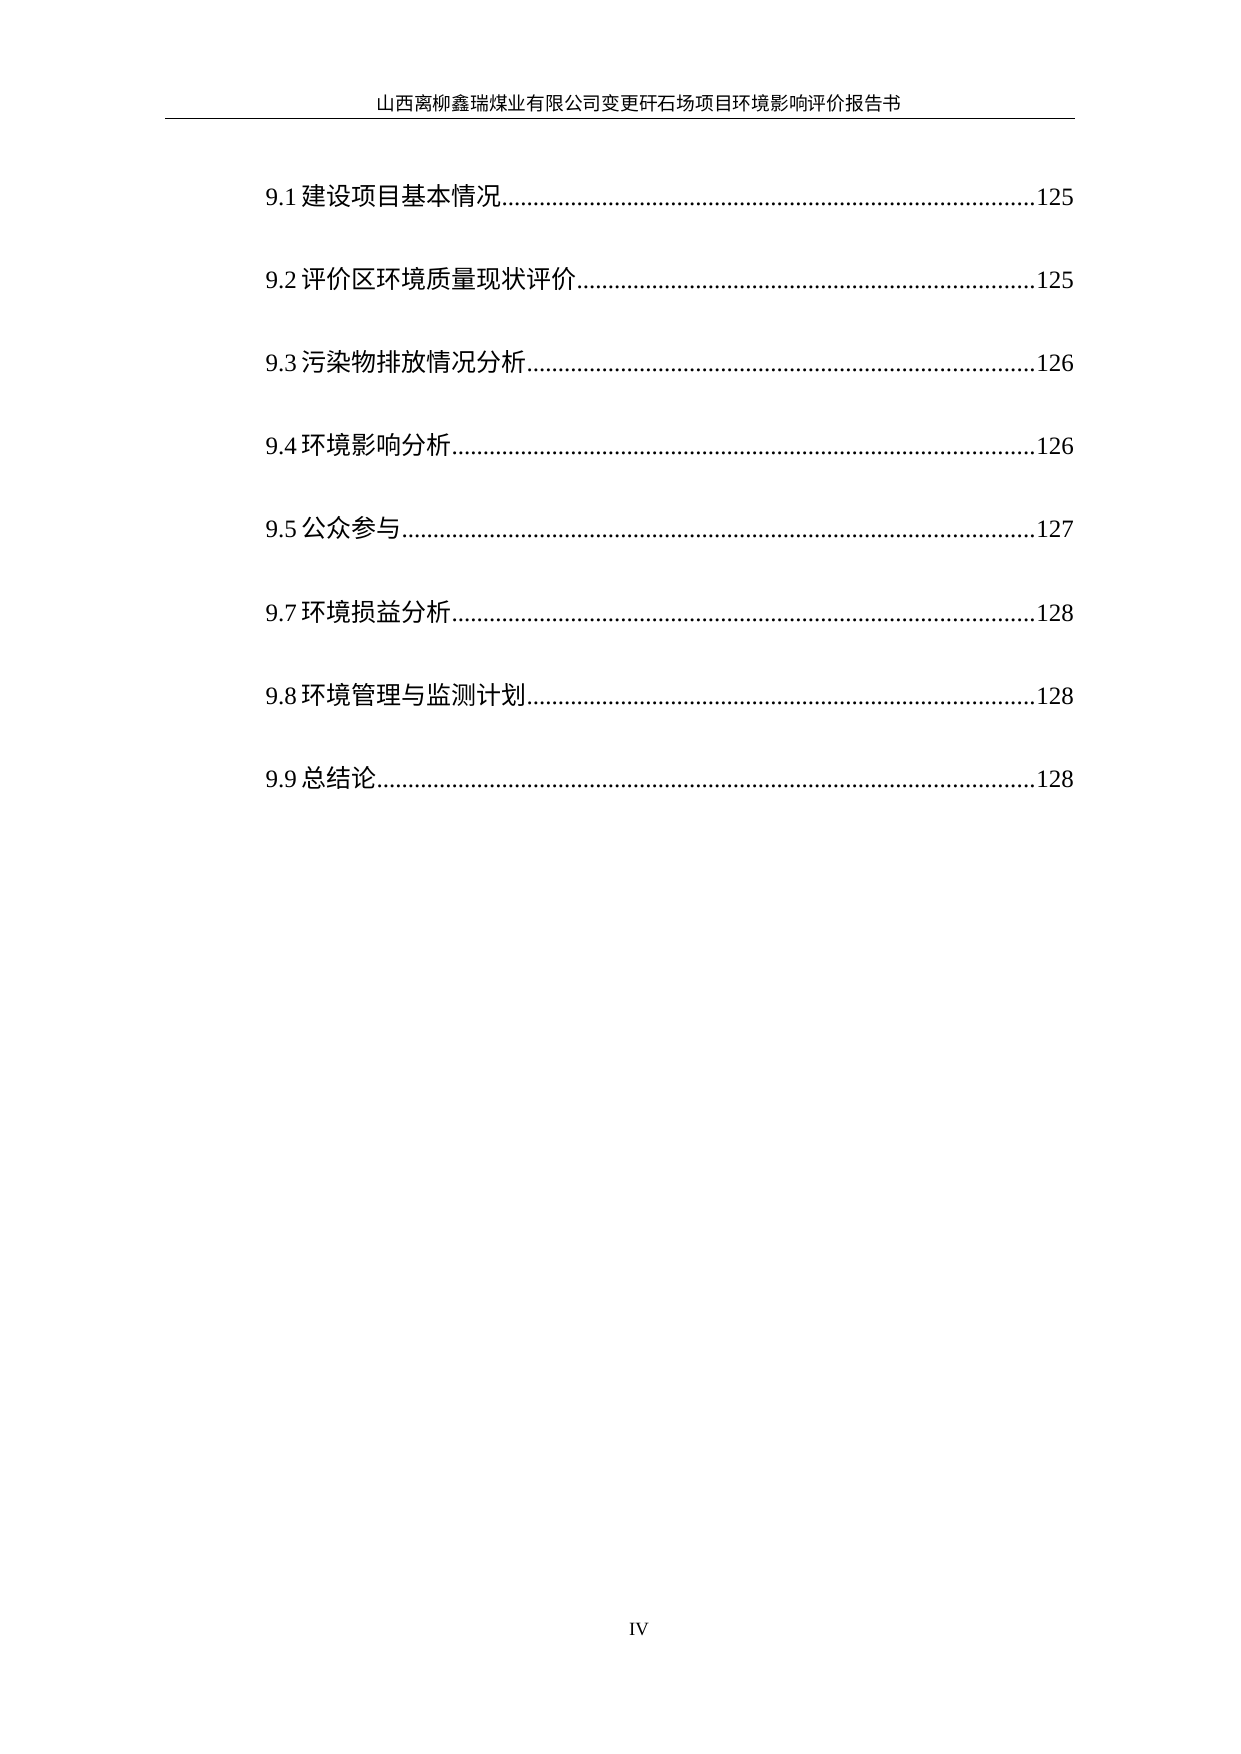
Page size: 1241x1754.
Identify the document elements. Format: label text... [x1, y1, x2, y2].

text 9.5公众参与 127 [215, 494, 1075, 559]
text 9.3污染物排放情况分析 126 [215, 328, 1075, 393]
text 9.8环境管理与监测计划 128 [215, 661, 1075, 726]
text 9.9总结论 128 [215, 744, 1075, 809]
text 9.2评价区环境质量现状评价 125 [215, 245, 1075, 310]
text 9.7环境损益分析 128 [215, 578, 1075, 643]
text 9.1建设项目基本情况 125 [215, 162, 1075, 227]
text 9.4环境影响分析 126 [215, 411, 1075, 476]
